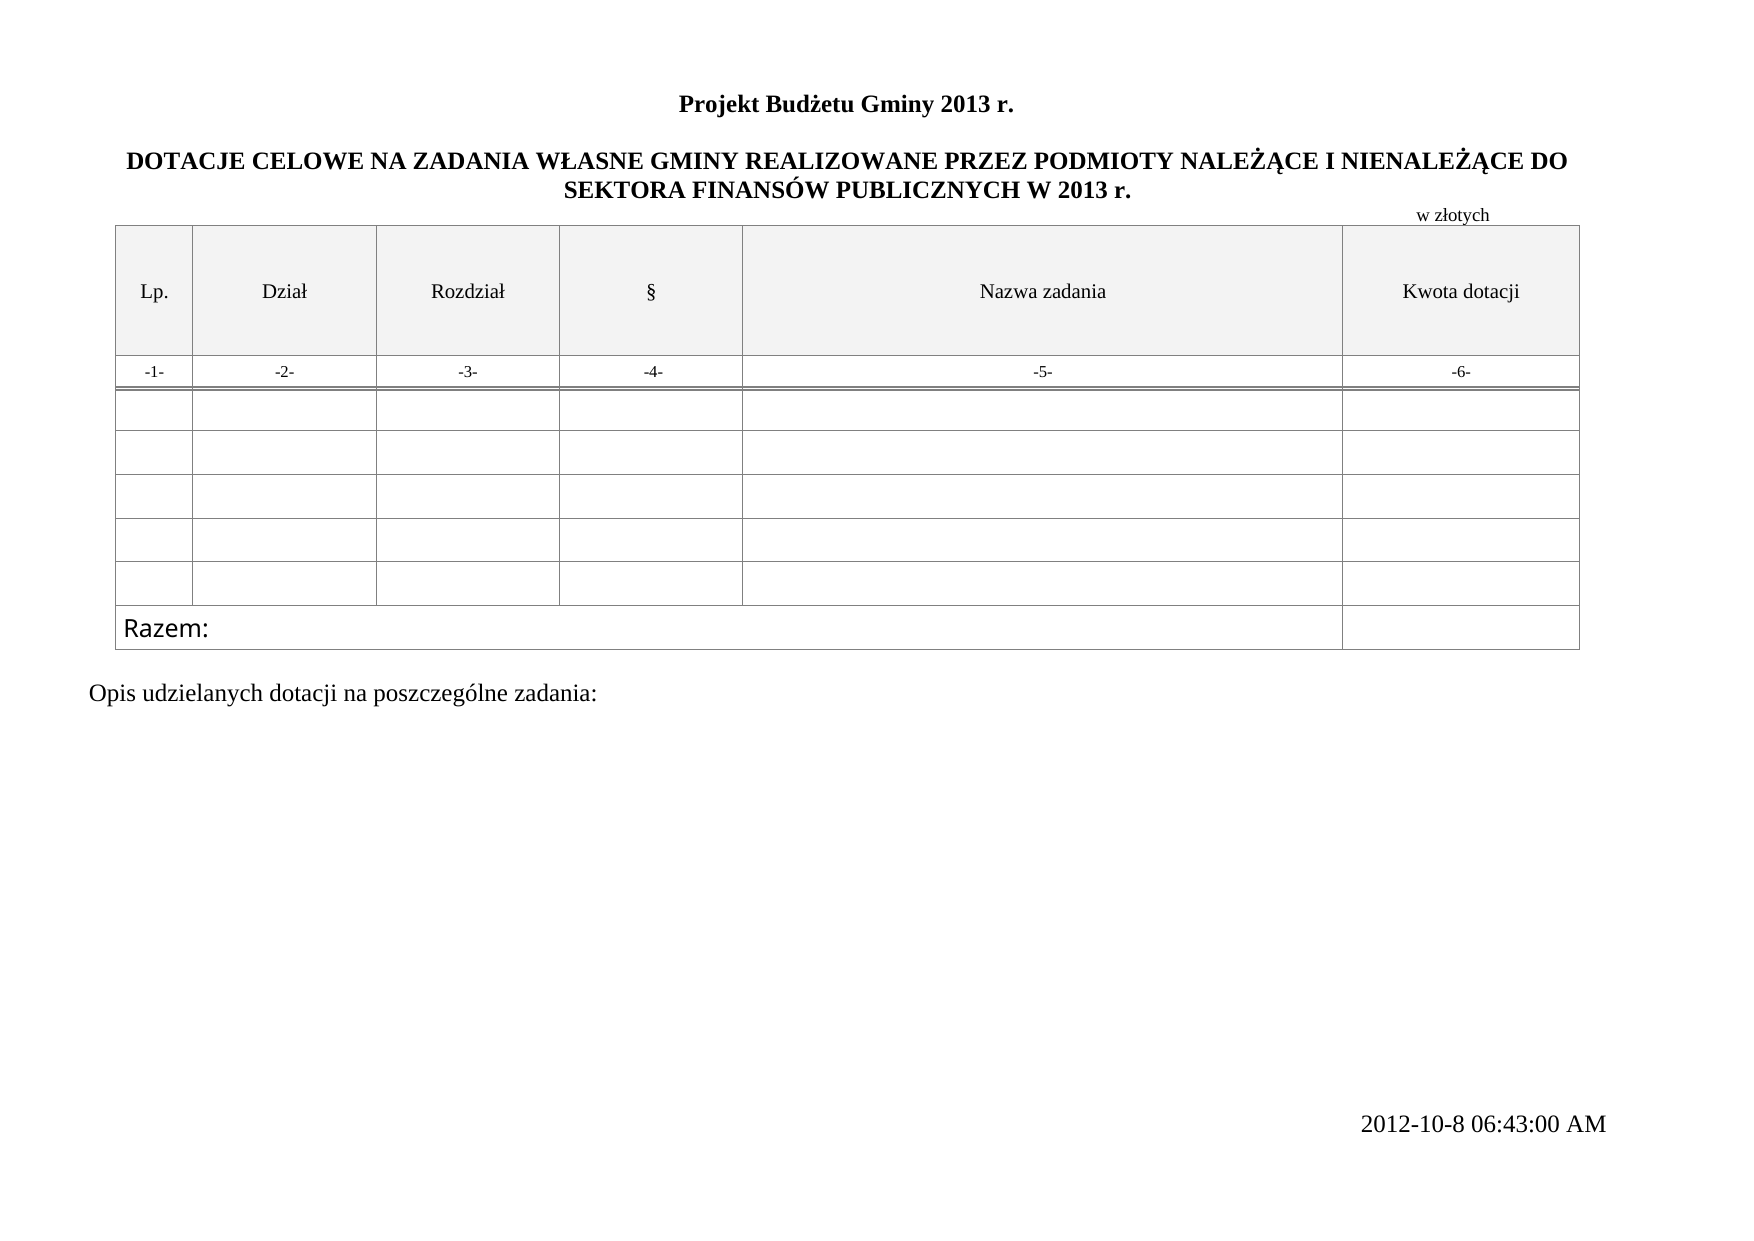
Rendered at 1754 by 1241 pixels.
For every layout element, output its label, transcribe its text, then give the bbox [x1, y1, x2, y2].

table_cell [560, 519, 742, 561]
table_header § [560, 226, 742, 355]
table_cell [560, 475, 742, 517]
table_cell -5- [743, 356, 1342, 386]
table_cell [116, 391, 192, 430]
table_cell [193, 562, 376, 605]
table_cell [743, 562, 1342, 605]
table_cell -3- [377, 356, 559, 386]
table_cell [560, 431, 742, 474]
table_cell [377, 475, 559, 517]
table_header Nazwa zadania [743, 226, 1342, 355]
table_cell -1- [116, 356, 192, 386]
table_cell [743, 475, 1342, 517]
table_header Kwota dotacji [1343, 226, 1579, 355]
table_cell [743, 431, 1342, 474]
table_cell [743, 519, 1342, 561]
table_cell Razem: [116, 606, 1342, 649]
table_header Lp. [116, 226, 192, 355]
table_cell [377, 391, 559, 430]
table_cell [560, 391, 742, 430]
table_cell [116, 475, 192, 517]
text Projekt Budżetu Gminy 2013 r. [679, 89, 1606, 117]
table_cell [1343, 519, 1579, 561]
table_cell [193, 475, 376, 517]
table_cell [1343, 562, 1579, 605]
table_cell [377, 562, 559, 605]
table_cell [116, 562, 192, 605]
table_cell [377, 519, 559, 561]
table_header Rozdział [377, 226, 559, 355]
text w złotych [1416, 204, 1606, 225]
table_cell [116, 519, 192, 561]
table_header Dział [193, 226, 376, 355]
table_cell [193, 391, 376, 430]
table_cell -2- [193, 356, 376, 386]
table_cell [1343, 431, 1579, 474]
text Opis udzielanych dotacji na poszczególne zadania: [89, 678, 1606, 707]
table_cell [1343, 391, 1579, 430]
table_cell [1343, 475, 1579, 517]
table_cell [116, 431, 192, 474]
text DOTACJE CELOWE NA ZADANIA WŁASNE GMINY REALIZOWANE PRZEZ PODMIOTY NALEŻĄCE I NIENALEŻĄCE DO SEKTORA FINANSÓW PUBLICZNYCH W 2013 r. [89, 146, 1606, 204]
table_cell [560, 562, 742, 605]
table_cell -4- [560, 356, 742, 386]
table_cell [193, 431, 376, 474]
table_cell [1343, 606, 1579, 649]
table_cell [193, 519, 376, 561]
table_cell [377, 431, 559, 474]
table_cell [743, 391, 1342, 430]
table_cell -6- [1343, 356, 1579, 386]
